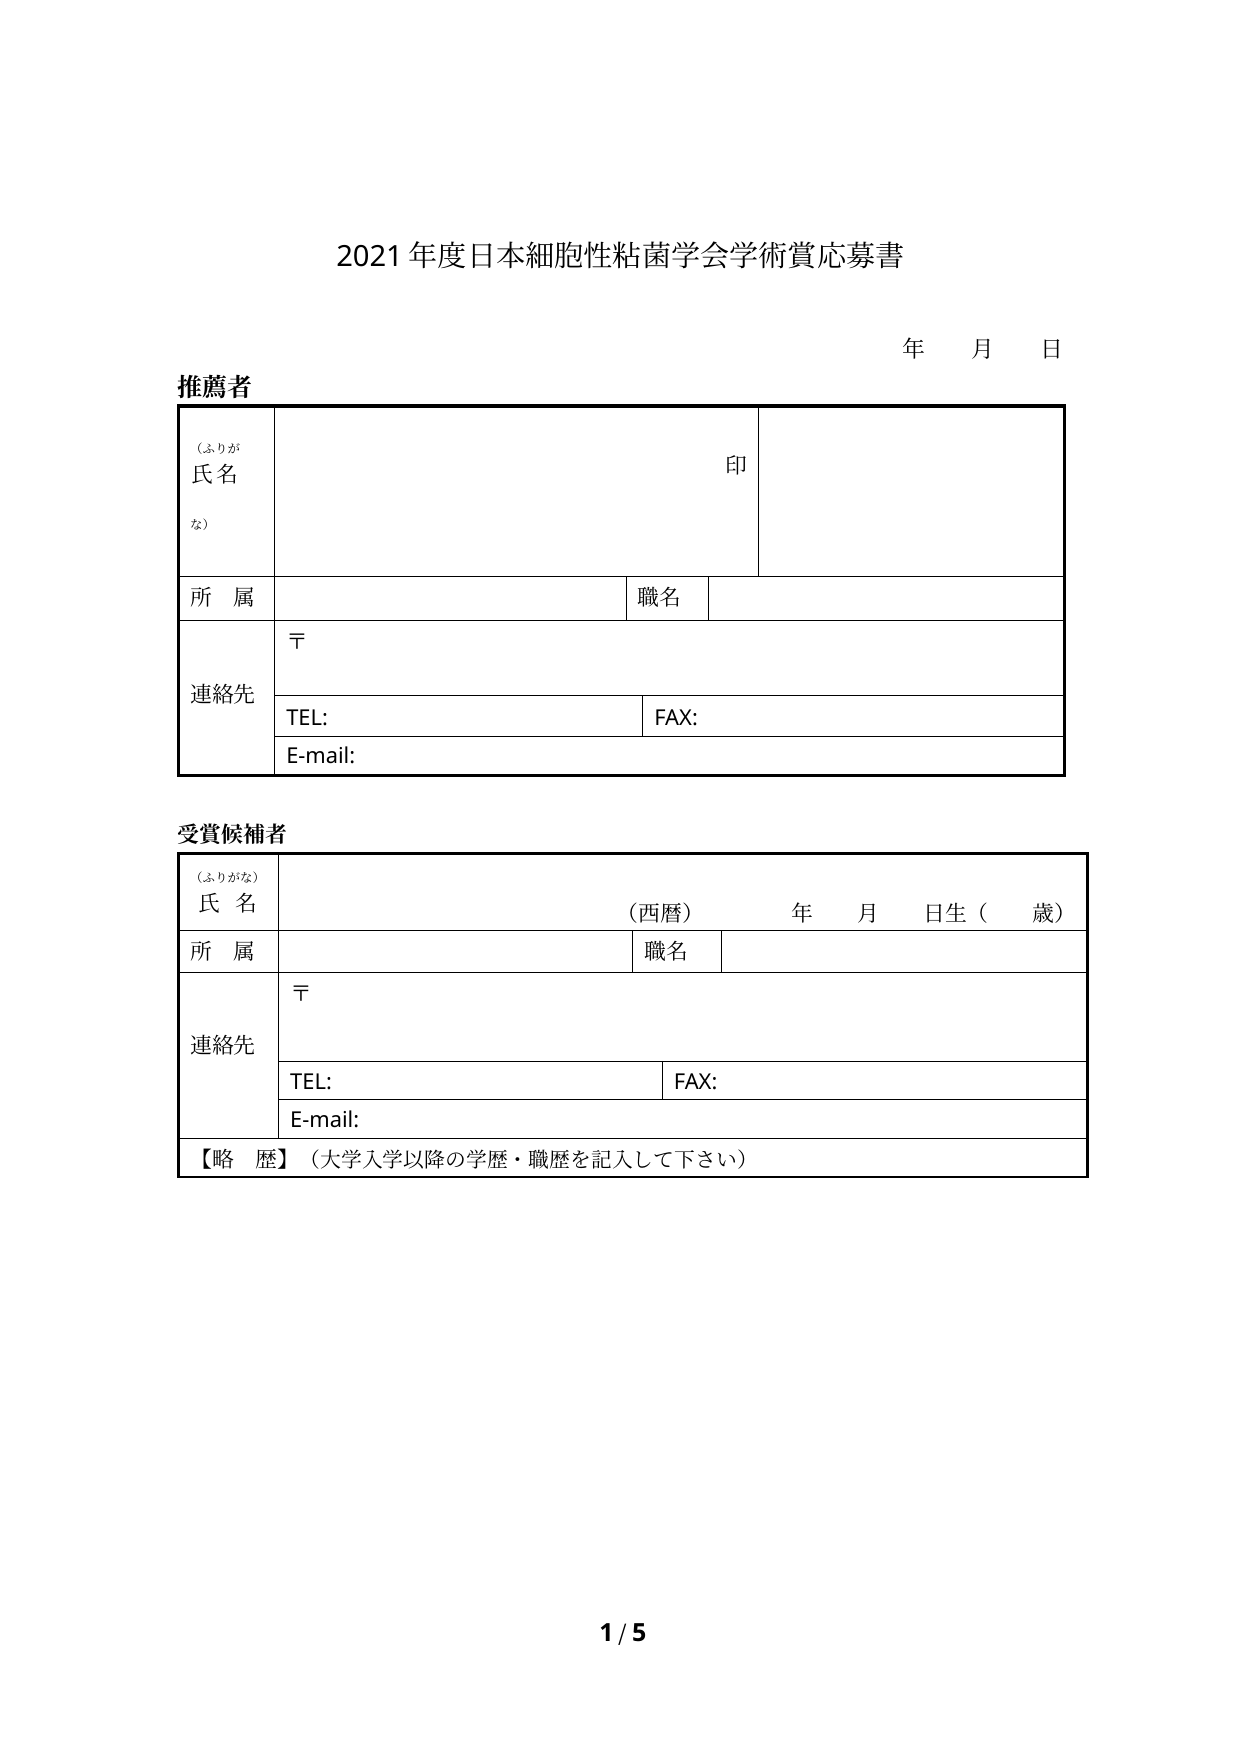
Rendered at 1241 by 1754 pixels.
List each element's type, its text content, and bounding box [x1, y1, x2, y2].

table_cell FAX: [643, 696, 1063, 736]
table_header 印 [275, 408, 758, 576]
table_cell FAX: [663, 1062, 1086, 1099]
table_cell 【略 歴】（大学入学以降の学歴・職歴を記入して下さい） [180, 1139, 1086, 1176]
table_cell 〒 [275, 621, 1063, 695]
table_cell 職名 [633, 931, 721, 972]
table_cell 〒 [279, 973, 1086, 1061]
table_cell E-mail: [275, 737, 1063, 774]
table_cell 所 属 [180, 931, 278, 972]
text 2021年度日本細胞性粘菌学会学術賞応募書 [177, 217, 1063, 292]
table_cell 職名 [627, 577, 708, 620]
table_header [759, 408, 1063, 576]
table_cell 所 属 [180, 577, 274, 620]
table_cell E-mail: [279, 1100, 1086, 1138]
table_cell TEL: [275, 696, 642, 736]
table_header [180, 408, 274, 576]
table_cell [275, 577, 626, 620]
table_cell 連絡先 [180, 973, 278, 1138]
table_cell [722, 931, 1086, 972]
table_cell [279, 931, 632, 972]
table_cell 連絡先 [180, 621, 274, 774]
table_cell [709, 577, 1063, 620]
text 推薦者 [177, 367, 1063, 404]
table_header [180, 855, 278, 930]
table_cell TEL: [279, 1062, 662, 1099]
table_header （西暦） 年 月 日生（ 歳） [279, 855, 1086, 930]
text 年 月 日 [177, 329, 1063, 367]
text 受賞候補者 [177, 815, 1063, 852]
